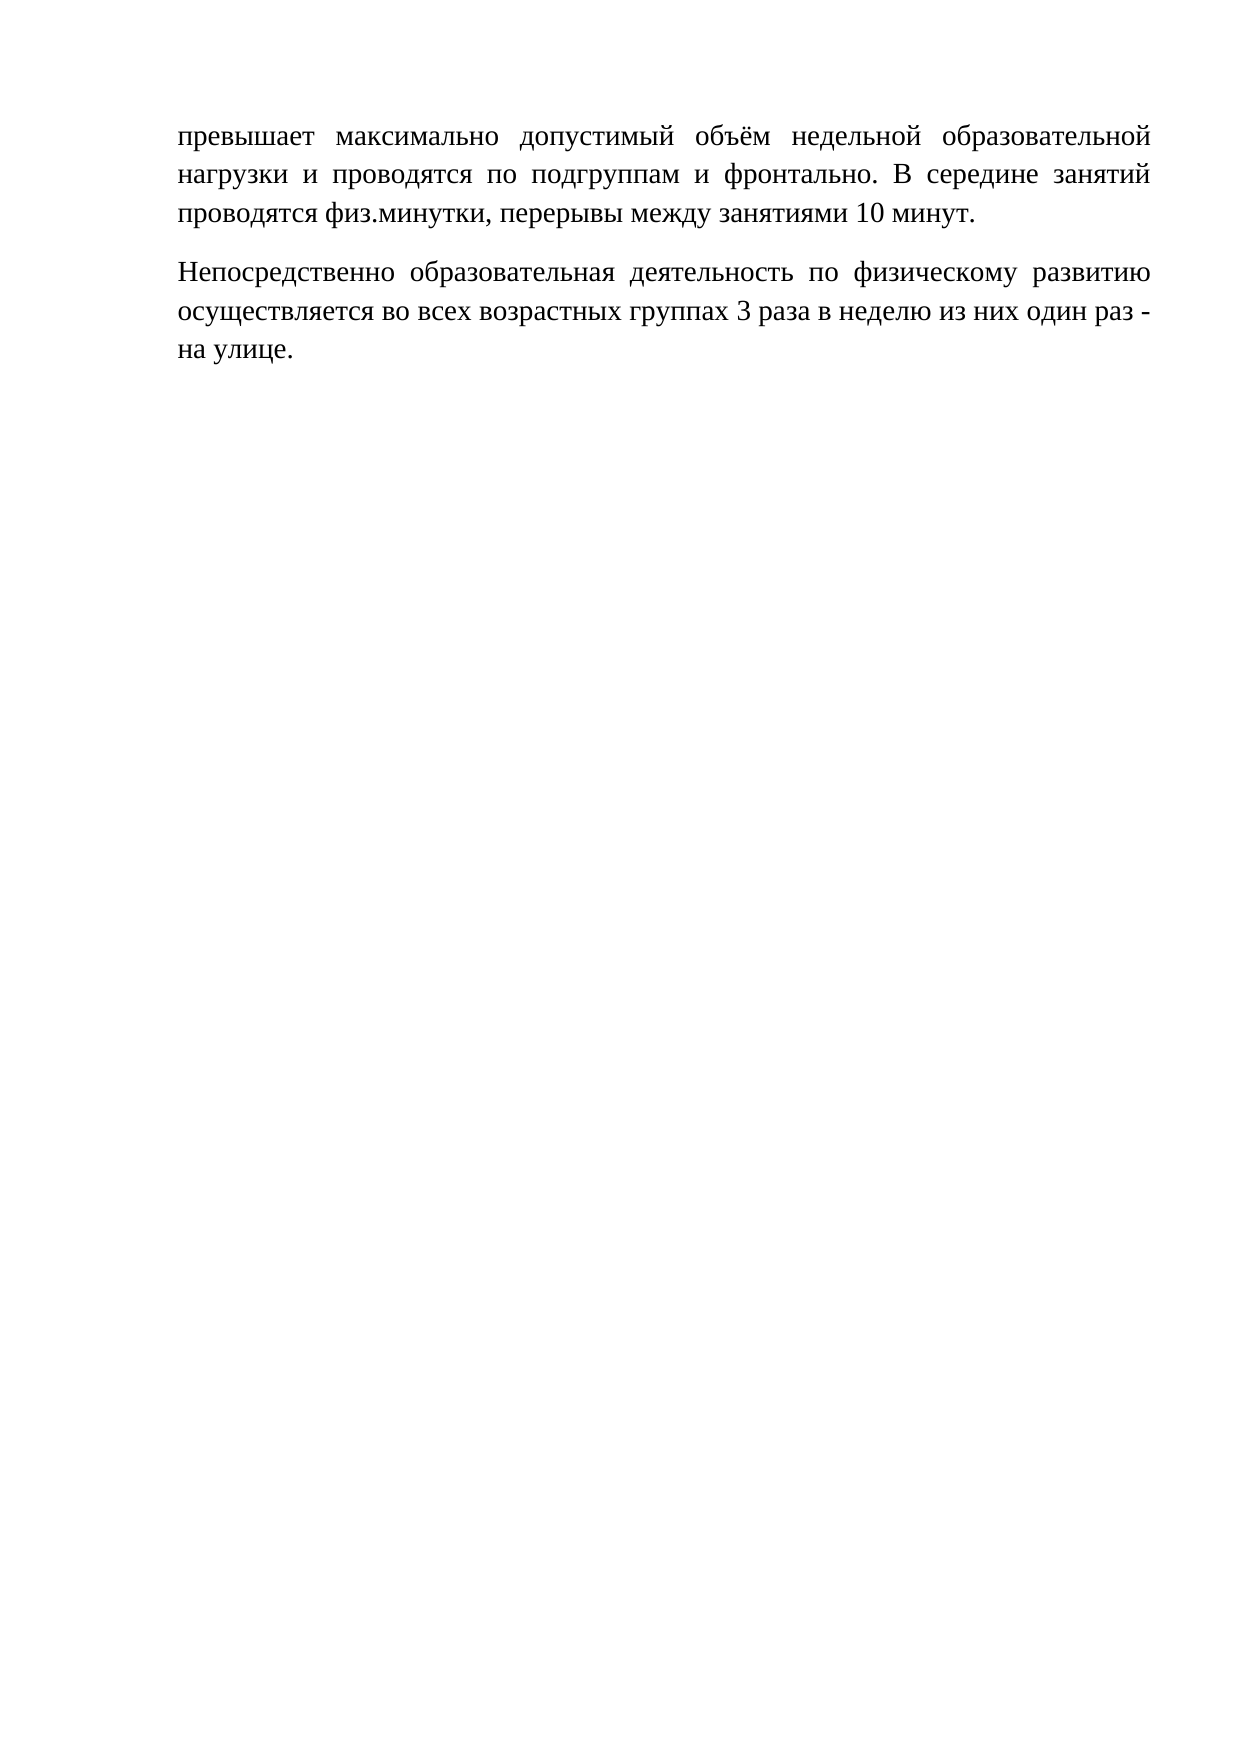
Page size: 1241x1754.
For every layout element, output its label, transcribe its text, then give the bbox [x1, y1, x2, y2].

text Непосредственно образовательная деятельность по физическому развитию осуществляется во всех возрастных группах 3 раза в неделю из них один раз - на улице. [177, 254, 1152, 365]
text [177, 118, 1152, 229]
